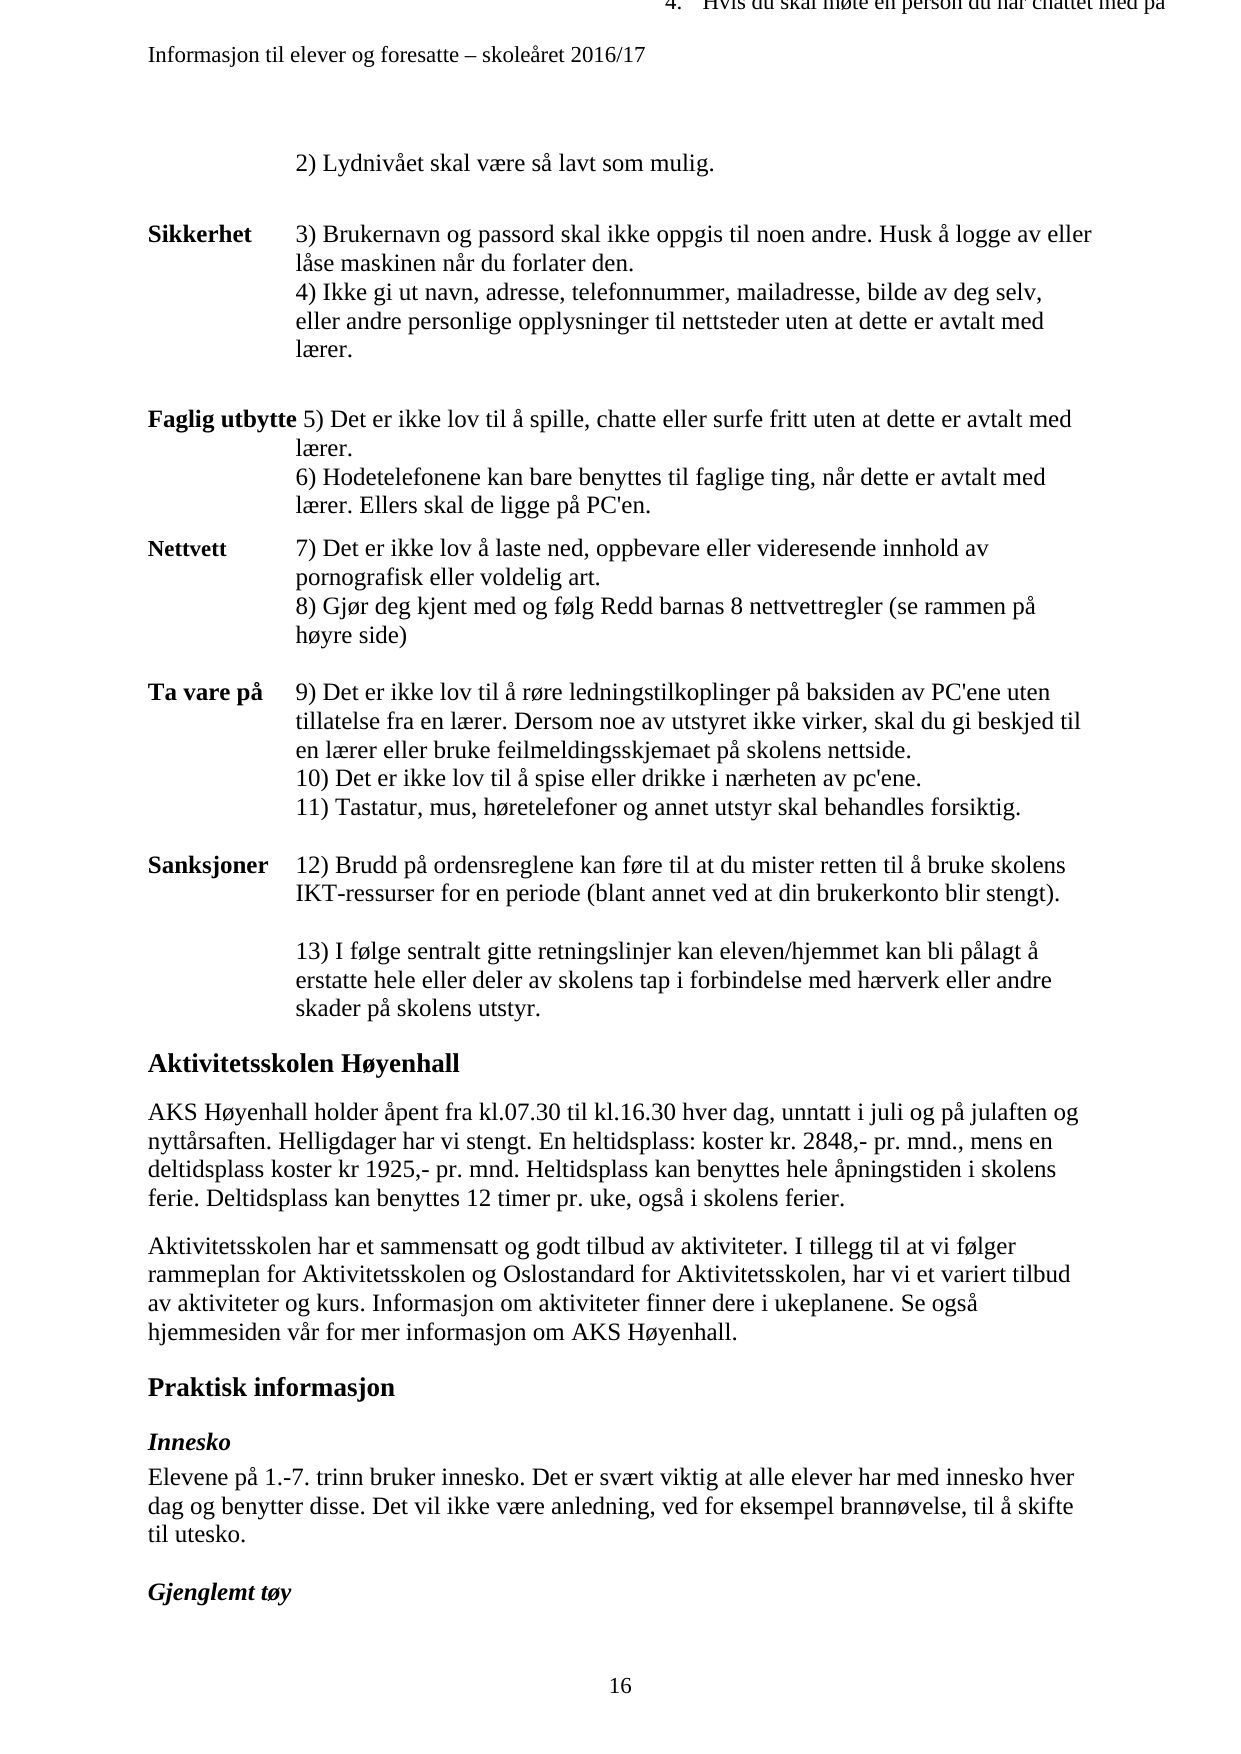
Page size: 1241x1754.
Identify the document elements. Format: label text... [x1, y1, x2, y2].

text Aktivitetsskolen har et sammensatt og godt tilbud av aktiviteter. I tillegg til at vi følger rammeplan for Aktivitetsskolen og Oslostandard for Aktivitetsskolen, har vi et variert tilbud av aktiviteter og kurs. Informasjon om aktiviteter finner dere i ukeplanene. Se også hjemmesiden vår for mer informasjon om AKS Høyenhall. [148, 1231, 1092, 1346]
text Ta vare på 9) Det er ikke lov til å røre ledningstilkoplinger på baksiden av PC'ene uten tillatelse fra en lærer. Dersom noe av utstyret ikke virker, skal du gi beskjed til en lærer eller bruke feilmeldingsskjemaet på skolens nettside. [148, 677, 1092, 763]
text Aktivitetsskolen Høyenhall [148, 1047, 1092, 1078]
text 10) Det er ikke lov til å spise eller drikke i nærheten av pc'ene. [148, 763, 1092, 792]
text Faglig utbytte 5) Det er ikke lov til å spille, chatte eller surfe fritt uten at dette er avtalt med lærer. [148, 404, 1092, 462]
text AKS Høyenhall holder åpent fra kl.07.30 til kl.16.30 hver dag, unntatt i juli og på julaften og nyttårsaften. Helligdager har vi stengt. En heltidsplass: koster kr. 2848,- pr. mnd., mens en deltidsplass koster kr 1925,- pr. mnd. Heltidsplass kan benyttes hele åpningstiden i skolens ferie. Deltidsplass kan benyttes 12 timer pr. uke, også i skolens ferier. [148, 1097, 1092, 1212]
text 11) Tastatur, mus, høretelefoner og annet utstyr skal behandles forsiktig. [148, 792, 1092, 821]
text Innesko [148, 1427, 1092, 1456]
text 8) Gjør deg kjent med og følg Redd barnas 8 nettvettregler (se rammen på høyre side) [148, 591, 1092, 648]
text Elevene på 1.-7. trinn bruker innesko. Det er svært viktig at alle elever har med innesko hver dag og benytter disse. Det vil ikke være anledning, ved for eksempel brannøvelse, til å skifte til utesko. [148, 1462, 1092, 1548]
text Sikkerhet 3) Brukernavn og passord skal ikke oppgis til noen andre. Husk å logge av eller låse maskinen når du forlater den. [148, 219, 1092, 277]
text Gjenglemt tøy [148, 1577, 1092, 1606]
text Praktisk informasjon [148, 1371, 1092, 1402]
text 13) I følge sentralt gitte retningslinjer kan eleven/hjemmet kan bli pålagt å erstatte hele eller deler av skolens tap i forbindelse med hærverk eller andre skader på skolens utstyr. [148, 936, 1092, 1022]
text 4) Ikke gi ut navn, adresse, telefonnummer, mailadresse, bilde av deg selv, eller andre personlige opplysninger til nettsteder uten at dette er avtalt med lærer. [148, 277, 1092, 363]
text 6) Hodetelefonene kan bare benyttes til faglige ting, når dette er avtalt med lærer. Ellers skal de ligge på PC'en. [148, 462, 1092, 519]
text 2) Lydnivået skal være så lavt som mulig. [148, 148, 1092, 176]
text Sanksjoner 12) Brudd på ordensreglene kan føre til at du mister retten til å bruke skolens IKT-ressurser for en periode (blant annet ved at din brukerkonto blir stengt). [148, 850, 1092, 907]
text Nettvett 7) Det er ikke lov å laste ned, oppbevare eller videresende innhold av pornografisk eller voldelig art. [148, 533, 1092, 591]
